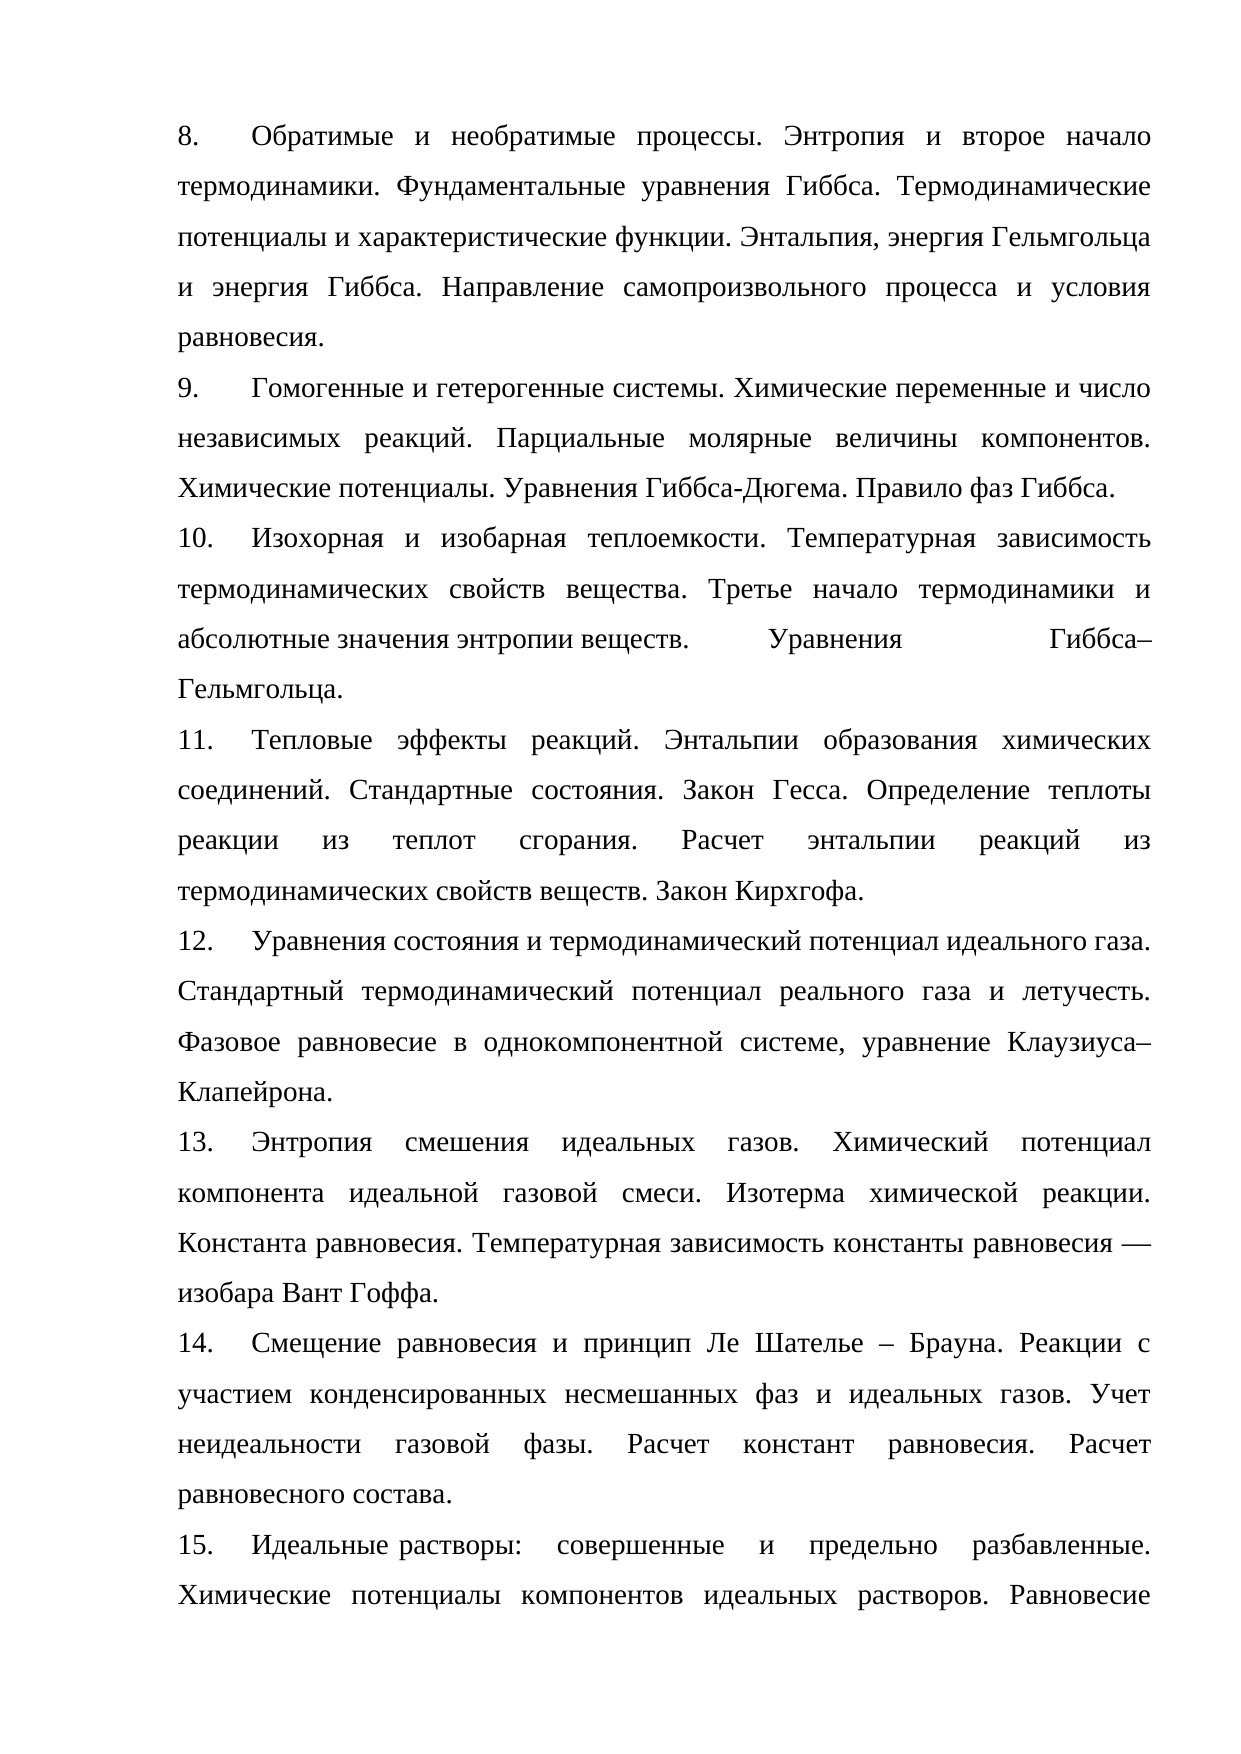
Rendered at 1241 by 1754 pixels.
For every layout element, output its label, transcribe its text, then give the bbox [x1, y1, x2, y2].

list Тепловые эффекты реакций. Энтальпии образования химических соединений. Стандартные состояния. Закон Гесса. Определение теплоты реакции из теплот сгорания. Расчет энтальпии реакций из термодинамических свойств веществ. Закон Кирхгофа. [177, 722, 1152, 906]
list Энтропия смешения идеальных газов. Химический потенциал компонента идеальной газовой смеси. Изотерма химической реакции. Константа равновесия. Температурная зависимость константы равновесия — изобара Вант Гоффа. [177, 1124, 1152, 1309]
list Уравнения состояния и термодинамический потенциал идеального газа. Стандартный термодинамический потенциал реального газа и летучесть. Фазовое равновесие в однокомпонентной системе, уравнение Клаузиуса–Клапейрона. [177, 923, 1152, 1108]
list Смещение равновесия и принцип Ле Шателье – Брауна. Реакции с участием конденсированных несмешанных фаз и идеальных газов. Учет неидеальности газовой фазы. Расчет констант равновесия. Расчет равновесного состава. [177, 1326, 1152, 1510]
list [177, 1527, 1152, 1611]
list Гомогенные и гетерогенные системы. Химические переменные и число независимых реакций. Парциальные молярные величины компонентов. Химические потенциалы. Уравнения Гиббса-Дюгема. Правило фаз Гиббса. [177, 370, 1152, 504]
list Изохорная и изобарная теплоемкости. Температурная зависимость термодинамических свойств вещества. Третье начало термодинамики и абсолютные значения энтропии веществ. Уравнения Гиббса–Гельмгольца. [177, 521, 1152, 705]
list Обратимые и необратимые процессы. Энтропия и второе начало термодинамики. Фундаментальные уравнения Гиббса. Термодинамические потенциалы и характеристические функции. Энтальпия, энергия Гельмгольца и энергия Гиббса. Направление самопроизвольного процесса и условия равновесия. [177, 118, 1152, 353]
